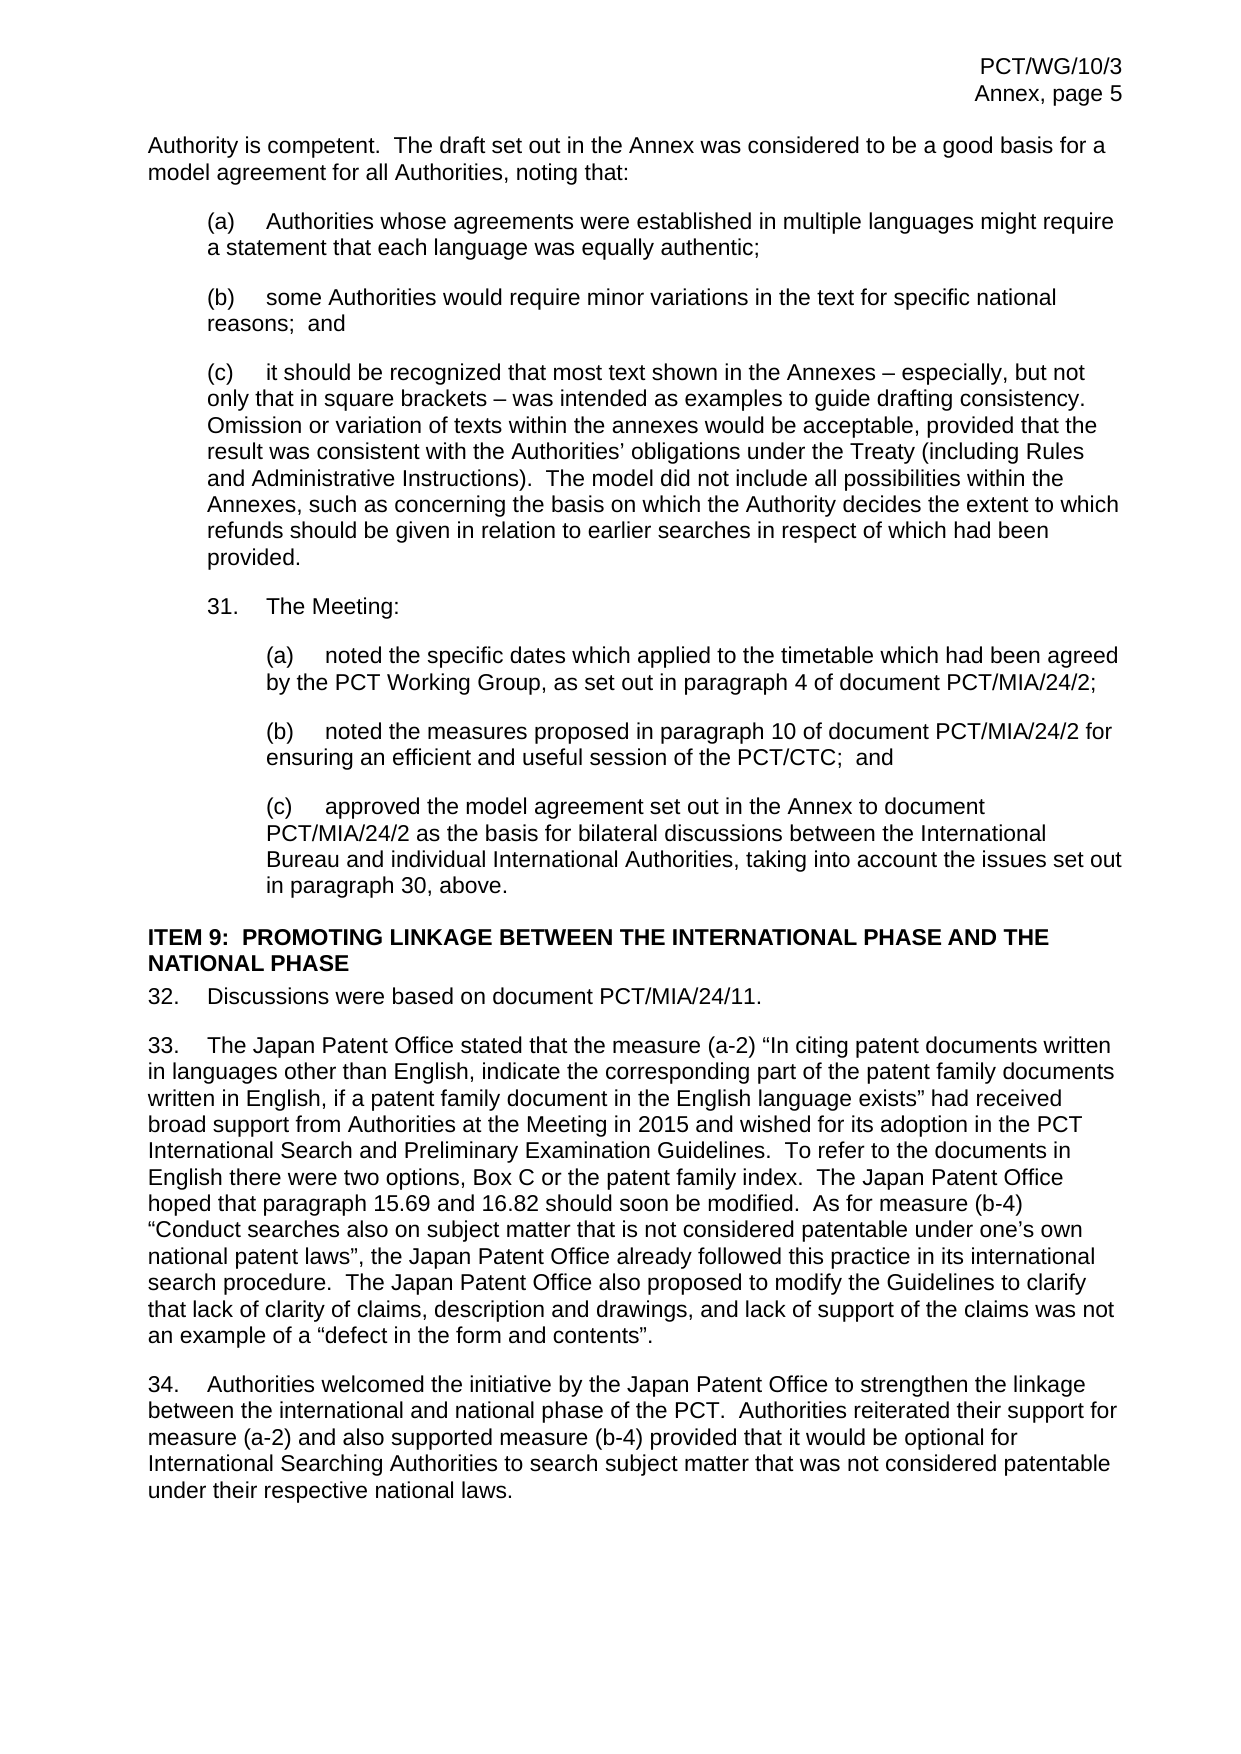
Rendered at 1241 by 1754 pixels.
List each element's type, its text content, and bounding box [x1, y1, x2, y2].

text Authorities welcomed the initiative by the Japan Patent Office to strengthen the linkage between the international and national phase of the PCT. Authorities reiterated their support for measure (a-2) and also supported measure (b-4) provided that it would be optional for International Searching Authorities to search subject matter that was not considered patentable under their respective national laws. [148, 1371, 1122, 1503]
text The Japan Patent Office stated that the measure (a-2) “In citing patent documents written in languages other than English, indicate the corresponding part of the patent family documents written in English, if a patent family document in the English language exists” had received broad support from Authorities at the Meeting in 2015 and wished for its adoption in the PCT International Search and Preliminary Examination Guidelines. To refer to the documents in English there were two options, Box C or the patent family index. The Japan Patent Office hoped that paragraph 15.69 and 16.82 should soon be modified. As for measure (b-4) “Conduct searches also on subject matter that is not considered patentable under one’s own national patent laws”, the Japan Patent Office already followed this practice in its international search procedure. The Japan Patent Office also proposed to modify the Guidelines to clarify that lack of clarity of claims, description and drawings, and lack of support of the claims was not an example of a “defect in the form and contents”. [148, 1032, 1122, 1348]
list Authorities whose agreements were established in multiple languages might require a statement that each language was equally authentic; [207, 208, 1122, 261]
subtitle Item 9: Promoting Linkage between the International Phase and the National Phase [148, 924, 1122, 976]
list some Authorities would require minor variations in the text for specific national reasons; and [207, 283, 1122, 336]
list it should be recognized that most text shown in the Annexes – especially, but not only that in square brackets – was intended as examples to guide drafting consistency. Omission or variation of texts within the annexes would be acceptable, provided that the result was consistent with the Authorities’ obligations under the Treaty (including Rules and Administrative Instructions). The model did not include all possibilities within the Annexes, such as concerning the basis on which the Authority decides the extent to which refunds should be given in relation to earlier searches in respect of which had been provided. [207, 359, 1122, 570]
list noted the specific dates which applied to the timetable which had been agreed by the PCT Working Group, as set out in paragraph 4 of document PCT/MIA/24/2; [266, 642, 1122, 695]
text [148, 132, 1122, 185]
text The Meeting: [207, 593, 1122, 619]
list approved the model agreement set out in the Annex to document PCT/MIA/24/2 as the basis for bilateral discussions between the International Bureau and individual International Authorities, taking into account the issues set out in paragraph 30, above. [266, 793, 1122, 899]
list noted the measures proposed in paragraph 10 of document PCT/MIA/24/2 for ensuring an efficient and useful session of the PCT/CTC; and [266, 718, 1122, 770]
text Discussions were based on document PCT/MIA/24/11. [148, 983, 1122, 1009]
